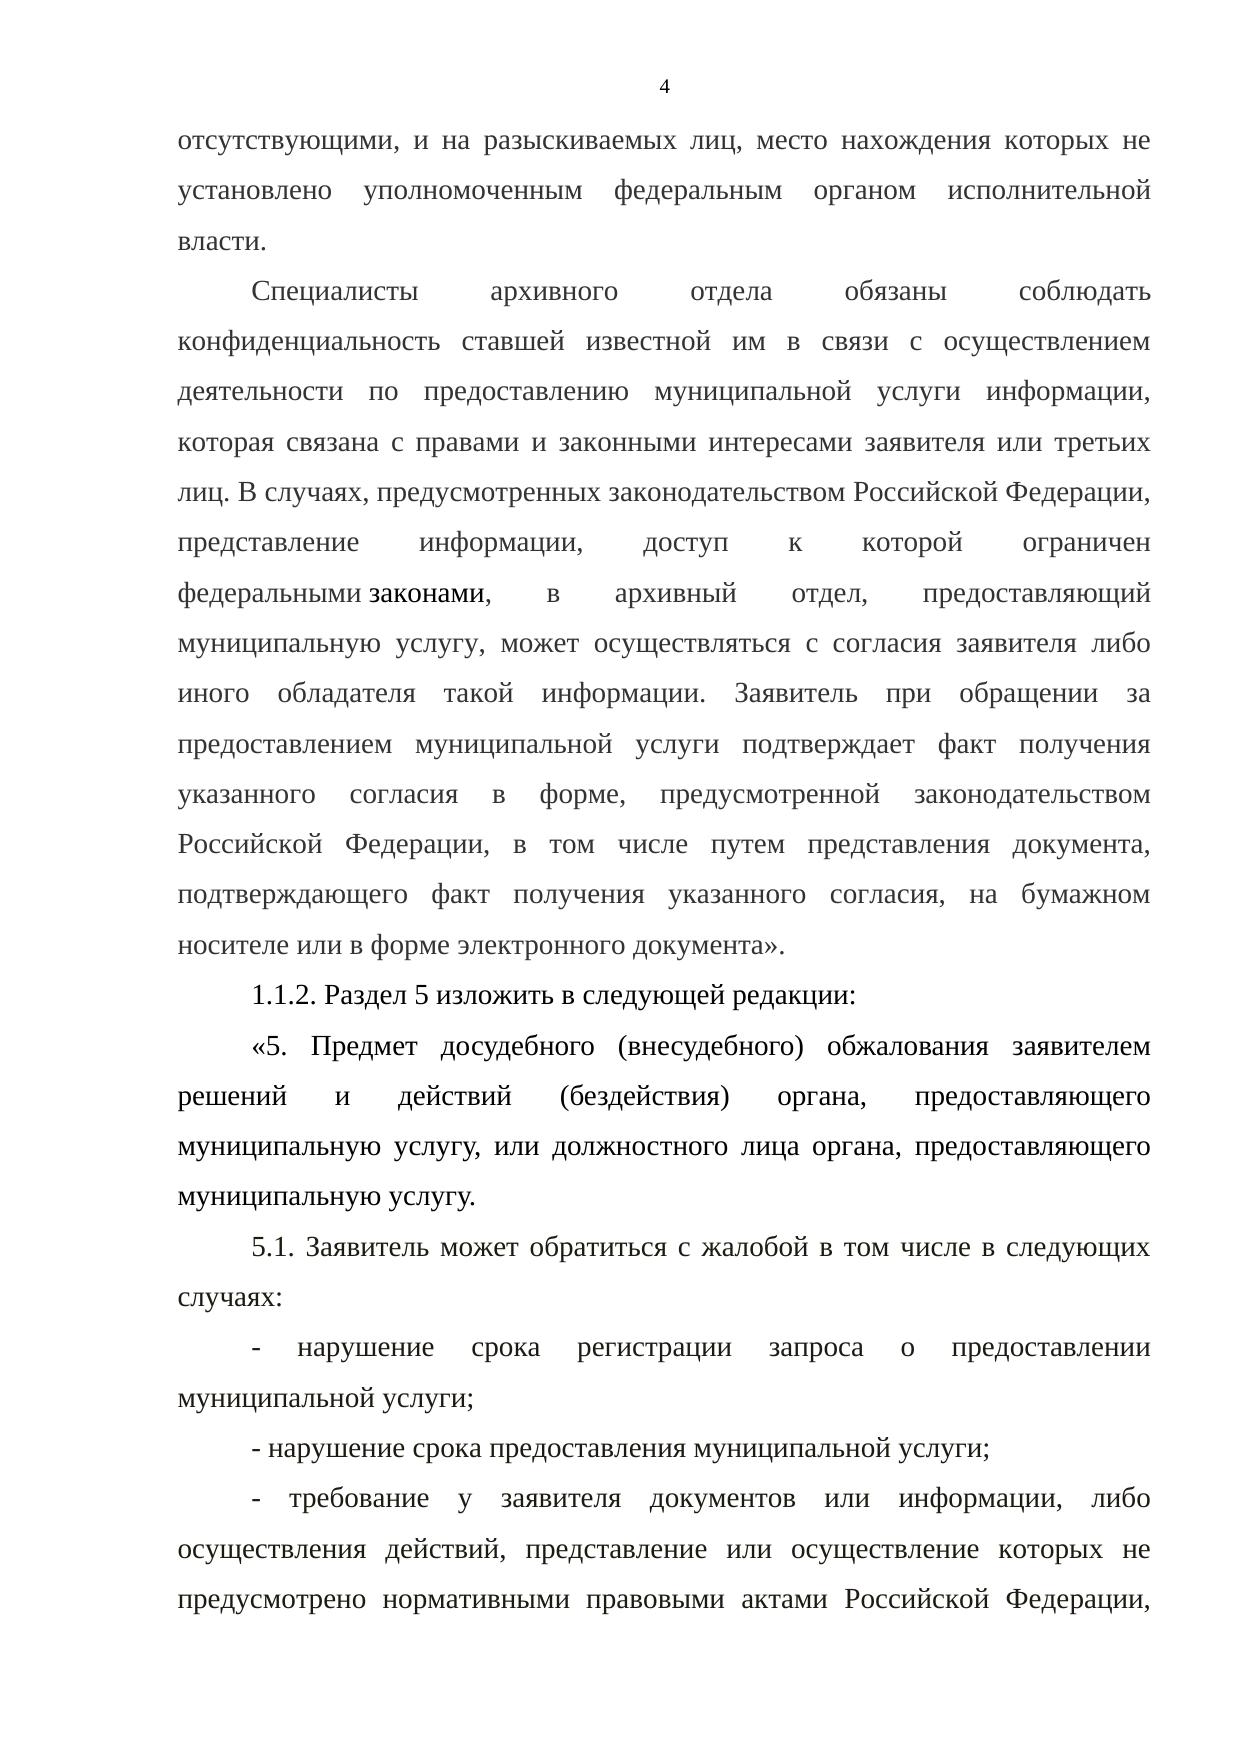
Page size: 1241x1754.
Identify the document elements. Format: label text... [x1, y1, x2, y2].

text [177, 1480, 1152, 1614]
text - нарушение срока предоставления муниципальной услуги; [177, 1430, 1152, 1464]
text 5.1. Заявитель может обратиться с жалобой в том числе в следующих случаях: [177, 1229, 1152, 1313]
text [177, 122, 1152, 256]
text - нарушение срока регистрации запроса о предоставлении муниципальной услуги; [177, 1329, 1152, 1413]
text «5. Предмет досудебного (внесудебного) обжалования заявителем решений и действий (бездействия) органа, предоставляющего муниципальную услугу, или должностного лица органа, предоставляющего муниципальную услугу. [177, 1028, 1152, 1212]
text Специалисты архивного отдела обязаны соблюдать конфиденциальность ставшей известной им в связи с осуществлением деятельности по предоставлению муниципальной услуги информации, которая связана с правами и законными интересами заявителя или третьих лиц. В случаях, предусмотренных законодательством Российской Федерации, представление информации, доступ к которой ограничен федеральными законами, в архивный отдел, предоставляющий муниципальную услугу, может осуществляться с согласия заявителя либо иного обладателя такой информации. Заявитель при обращении за предоставлением муниципальной услуги подтверждает факт получения указанного согласия в форме, предусмотренной законодательством Российской Федерации, в том числе путем представления документа, подтверждающего факт получения указанного согласия, на бумажном носителе или в форме электронного документа». [177, 273, 1152, 961]
text 1.1.2. Раздел 5 изложить в следующей редакции: [177, 977, 1152, 1011]
